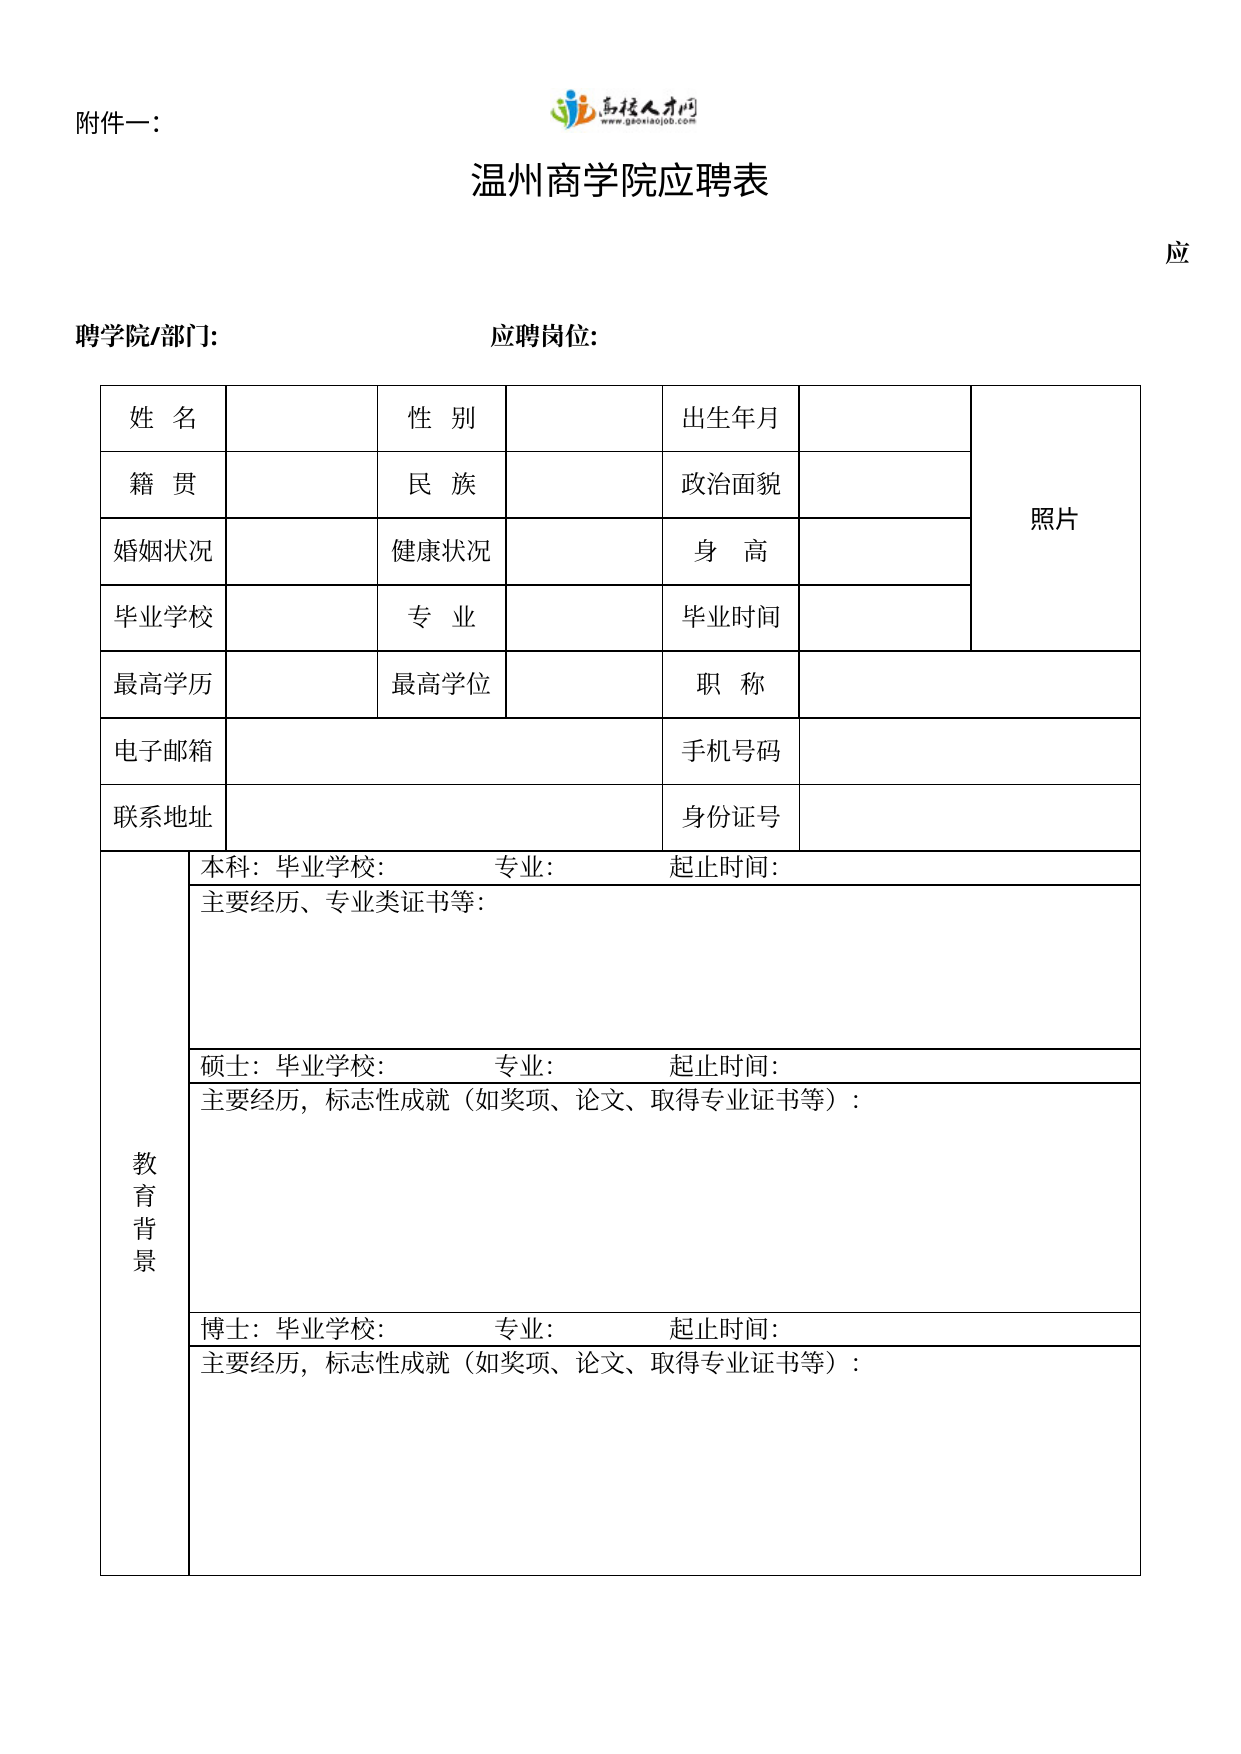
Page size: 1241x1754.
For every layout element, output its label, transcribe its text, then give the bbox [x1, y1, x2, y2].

table_cell 电子邮箱 [101, 719, 225, 783]
text 温州商学院应聘表 [75, 146, 1165, 211]
table_cell [800, 785, 1140, 850]
table_cell 毕业学校 [101, 586, 225, 650]
table_cell 毕业时间 [663, 586, 798, 650]
table_cell 本科：毕业学校： 专业： 起止时间： [190, 852, 1140, 884]
table_cell 联系地址 [101, 785, 225, 850]
text 应聘学院/部门: 应聘岗位: [75, 238, 1165, 368]
table_cell [800, 519, 970, 584]
table_header 姓 名 [101, 386, 225, 451]
table_cell 籍 贯 [101, 452, 225, 517]
table_cell [227, 785, 662, 850]
table_header 照片 [972, 386, 1140, 650]
table_cell 政治面貌 [663, 452, 798, 517]
picture [550, 88, 698, 133]
table_cell [800, 719, 1140, 783]
table_cell 主要经历，标志性成就（如奖项、论文、取得专业证书等）： [190, 1347, 1140, 1574]
table_cell [800, 452, 970, 517]
table_cell 博士：毕业学校： 专业： 起止时间： [190, 1313, 1140, 1345]
table_header [227, 386, 377, 451]
table_cell 职 称 [663, 652, 798, 717]
table_cell 身份证号 [663, 785, 799, 850]
table_cell 专 业 [378, 586, 505, 650]
table_cell 最高学位 [378, 652, 505, 717]
table_cell [507, 652, 662, 717]
table_header 性 别 [378, 386, 505, 451]
table_header 出生年月 [663, 386, 798, 451]
table_cell 主要经历、专业类证书等： [190, 886, 1140, 1048]
table_cell [227, 452, 377, 517]
table_cell 身 高 [663, 519, 798, 584]
table_header [507, 386, 662, 451]
table_cell [800, 586, 970, 650]
table_cell 最高学历 [101, 652, 225, 717]
table_cell [507, 452, 662, 517]
table_cell [800, 652, 1140, 717]
table_cell 教 育 背 景 [101, 852, 188, 1574]
table_cell 民 族 [378, 452, 505, 517]
table_cell [227, 519, 377, 584]
table_cell 硕士：毕业学校： 专业： 起止时间： [190, 1050, 1140, 1082]
table_cell 健康状况 [378, 519, 505, 584]
table_cell [227, 586, 377, 650]
table_cell [507, 586, 662, 650]
table_cell [507, 519, 662, 584]
table_header [800, 386, 970, 451]
table_cell 手机号码 [663, 719, 799, 783]
table_cell [227, 652, 377, 717]
table_cell 婚姻状况 [101, 519, 225, 584]
table_cell [227, 719, 662, 783]
table_cell 主要经历，标志性成就（如奖项、论文、取得专业证书等）： [190, 1084, 1140, 1311]
